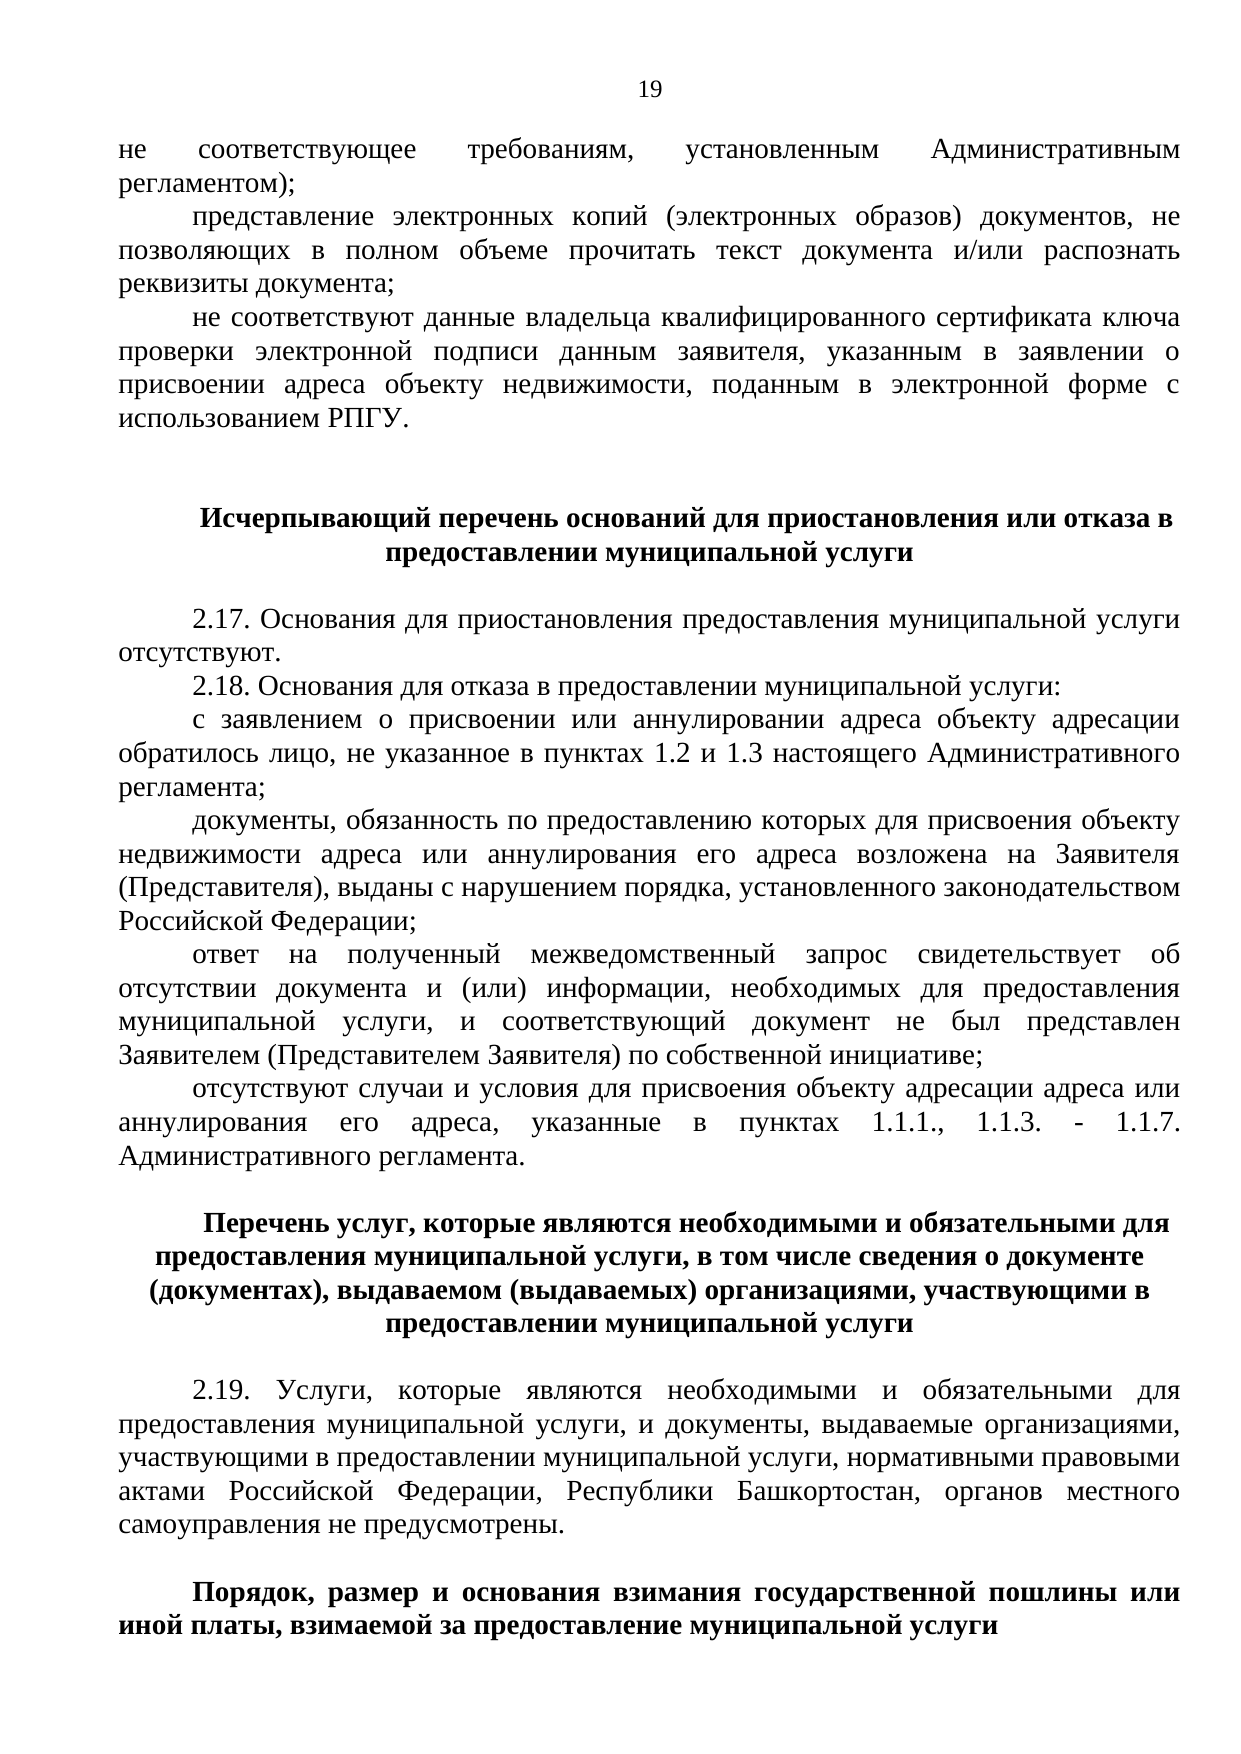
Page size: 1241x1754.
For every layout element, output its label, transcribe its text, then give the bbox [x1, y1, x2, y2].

text Исчерпывающий перечень оснований для приостановления или отказа в предоставлении муниципальной услуги [118, 500, 1181, 567]
text не соответствуют данные владельца квалифицированного сертификата ключа проверки электронной подписи данным заявителя, указанным в заявлении о присвоении адреса объекту недвижимости, поданным в электронной форме с использованием РПГУ. [118, 299, 1181, 433]
text документы, обязанность по предоставлению которых для присвоения объекту недвижимости адреса или аннулирования его адреса возложена на Заявителя (Представителя), выданы с нарушением порядка, установленного законодательством Российской Федерации; [118, 802, 1181, 936]
text ответ на полученный межведомственный запрос свидетельствует об отсутствии документа и (или) информации, необходимых для предоставления муниципальной услуги, и соответствующий документ не был представлен Заявителем (Представителем Заявителя) по собственной инициативе; [118, 936, 1181, 1071]
text 2.19. Услуги, которые являются необходимыми и обязательными для предоставления муниципальной услуги, и документы, выдаваемые организациями, участвующими в предоставлении муниципальной услуги, нормативными правовыми актами Российской Федерации, Республики Башкортостан, органов местного самоуправления не предусмотрены. [118, 1372, 1181, 1540]
text отсутствуют случаи и условия для присвоения объекту адресации адреса или аннулирования его адреса, указанные в пунктах 1.1.1., 1.1.3. - 1.1.7. Административного регламента. [118, 1071, 1181, 1171]
text представление электронных копий (электронных образов) документов, не позволяющих в полном объеме прочитать текст документа и/или распознать реквизиты документа; [118, 198, 1181, 299]
text 2.17. Основания для приостановления предоставления муниципальной услуги отсутствуют. [118, 601, 1181, 668]
text Перечень услуг, которые являются необходимыми и обязательными для предоставления муниципальной услуги, в том числе сведения о документе (документах), выдаваемом (выдаваемых) организациями, участвующими в предоставлении муниципальной услуги [118, 1205, 1181, 1339]
text 2.18. Основания для отказа в предоставлении муниципальной услуги: [118, 668, 1181, 702]
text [118, 131, 1181, 198]
text Порядок, размер и основания взимания государственной пошлины или иной платы, взимаемой за предоставление муниципальной услуги [118, 1574, 1181, 1641]
text с заявлением о присвоении или аннулировании адреса объекту адресации обратилось лицо, не указанное в пунктах 1.2 и 1.3 настоящего Административного регламента; [118, 702, 1181, 802]
